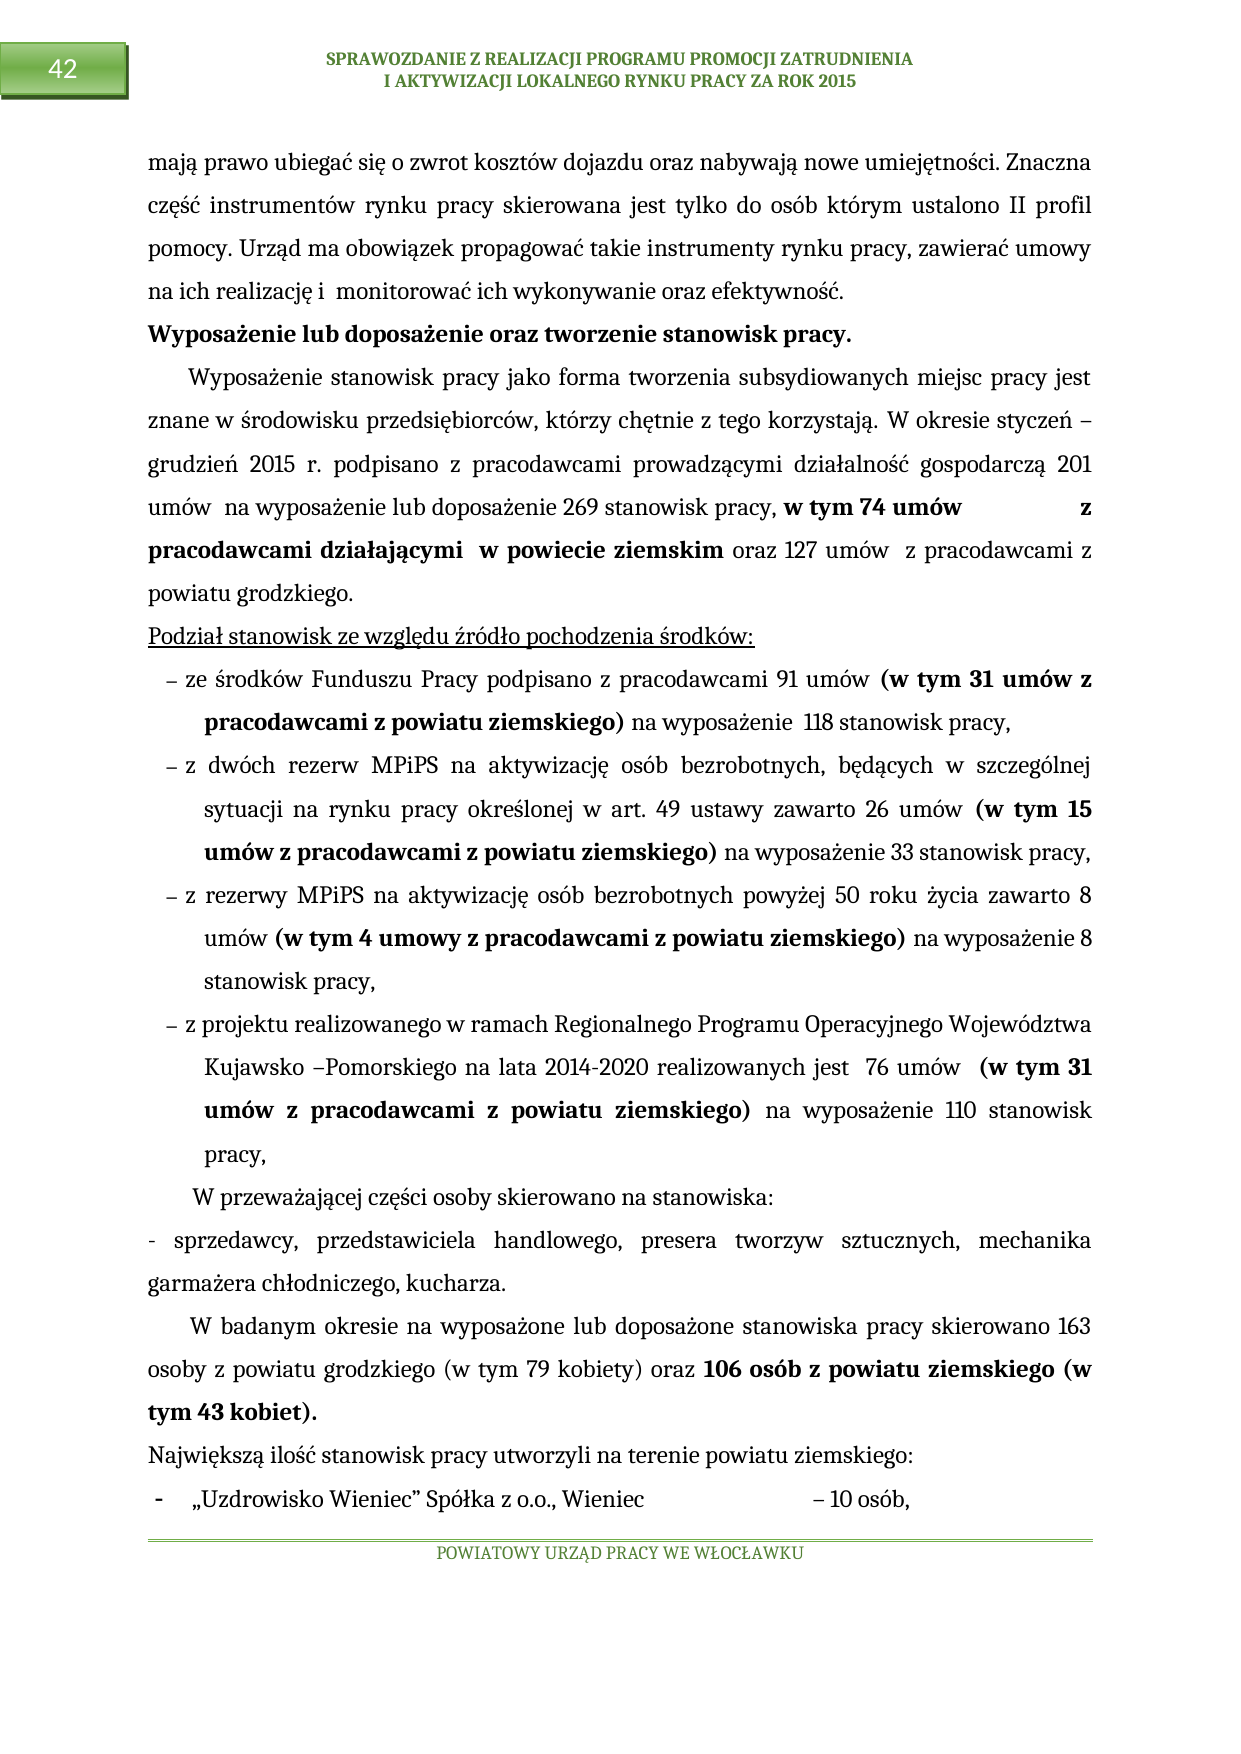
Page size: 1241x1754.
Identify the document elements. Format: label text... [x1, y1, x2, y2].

list ze środków Funduszu Pracy podpisano z pracodawcami 91 umów (w tym 31 umów z pracodawcami z powiatu ziemskiego) na wyposażenie 118 stanowisk pracy, [166, 665, 1093, 737]
list „Uzdrowisko Wieniec” Spółka z o.o., Wieniec – 10 osób, [154, 1484, 1093, 1513]
text Największą ilość stanowisk pracy utworzyli na terenie powiatu ziemskiego: [148, 1441, 1093, 1470]
text Podział stanowisk ze względu źródło pochodzenia środków: [148, 622, 1093, 651]
list z projektu realizowanego w ramach Regionalnego Programu Operacyjnego Województwa Kujawsko –Pomorskiego na lata 2014-2020 realizowanych jest 76 umów (w tym 31 umów z pracodawcami z powiatu ziemskiego) na wyposażenie 110 stanowisk pracy, [166, 1010, 1093, 1168]
text W przeważającej części osoby skierowano na stanowiska: [148, 1183, 1093, 1211]
text - sprzedawcy, przedstawiciela handlowego, presera tworzyw sztucznych, mechanika garmażera chłodniczego, kucharza. [148, 1226, 1093, 1298]
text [148, 148, 1093, 306]
text Wyposażenie stanowisk pracy jako forma tworzenia subsydiowanych miejsc pracy jest znane w środowisku przedsiębiorców, którzy chętnie z tego korzystają. W okresie styczeń – grudzień 2015 r. podpisano z pracodawcami prowadzącymi działalność gospodarczą 201 umów na wyposażenie lub doposażenie 269 stanowisk pracy, w tym 74 umów z pracodawcami działającymi w powiecie ziemskim oraz 127 umów z pracodawcami z powiatu grodzkiego. [148, 363, 1093, 608]
list z dwóch rezerw MPiPS na aktywizację osób bezrobotnych, będących w szczególnej sytuacji na rynku pracy określonej w art. 49 ustawy zawarto 26 umów (w tym 15 umów z pracodawcami z powiatu ziemskiego) na wyposażenie 33 stanowisk pracy, [166, 751, 1093, 866]
text Wyposażenie lub doposażenie oraz tworzenie stanowisk pracy. [148, 320, 1093, 349]
list z rezerwy MPiPS na aktywizację osób bezrobotnych powyżej 50 roku życia zawarto 8 umów (w tym 4 umowy z pracodawcami z powiatu ziemskiego) na wyposażenie 8 stanowisk pracy, [166, 881, 1093, 996]
text W badanym okresie na wyposażone lub doposażone stanowiska pracy skierowano 163 osoby z powiatu grodzkiego (w tym 79 kobiety) oraz 106 osób z powiatu ziemskiego (w tym 43 kobiet). [148, 1312, 1093, 1427]
